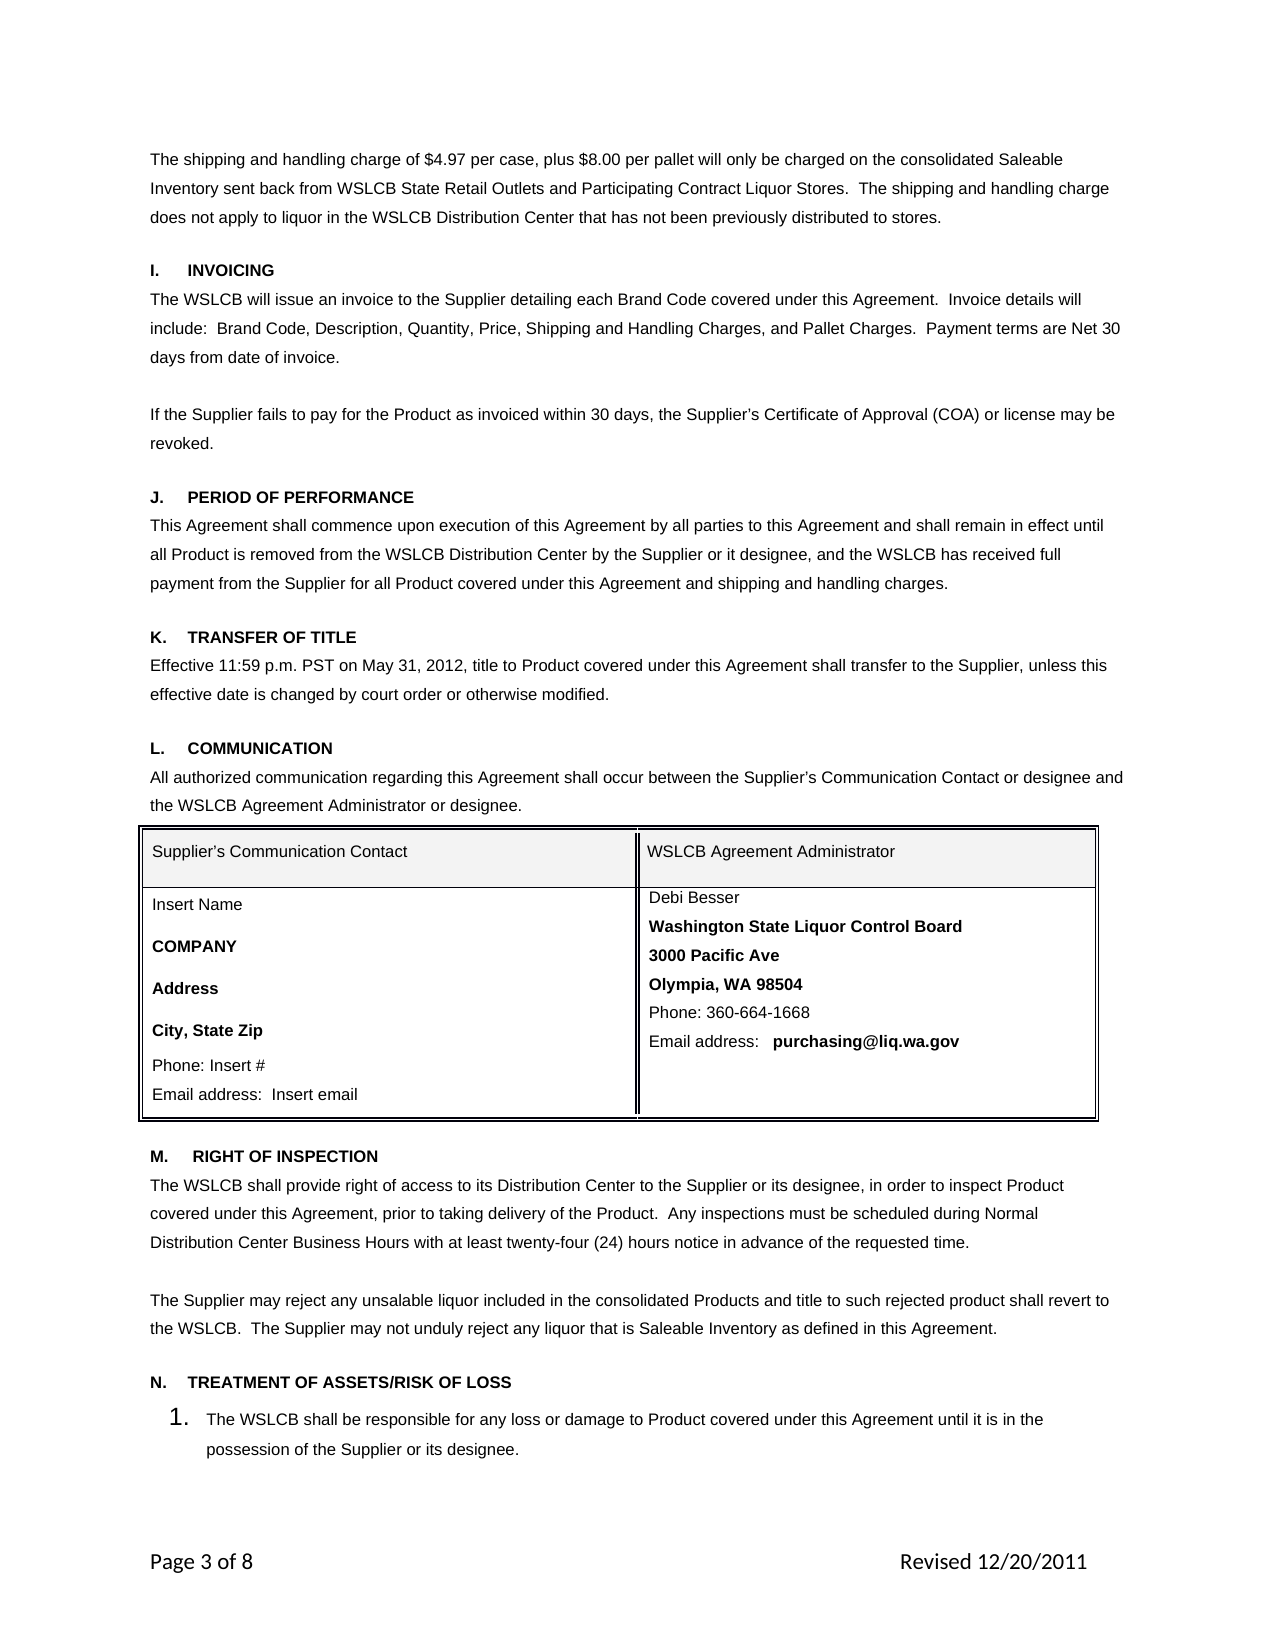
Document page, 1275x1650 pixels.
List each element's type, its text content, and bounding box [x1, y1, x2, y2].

table_header Supplier’s Communication Contact [143, 830, 637, 887]
subtitle INVOICING [150, 261, 1125, 280]
text The WSLCB shall provide right of access to its Distribution Center to the Supplier or its designee, in order to inspect Product covered under this Agreement, prior to taking delivery of the Product. Any inspections must be scheduled during Normal Distribution Center Business Hours with at least twenty-four (24) hours notice in advance of the requested time. [150, 1175, 1125, 1252]
text The Supplier may reject any unsalable liquor included in the consolidated Products and title to such rejected product shall revert to the WSLCB. The Supplier may not unduly reject any liquor that is Saleable Inventory as defined in this Agreement. [150, 1290, 1125, 1338]
text All authorized communication regarding this Agreement shall occur between the Supplier’s Communication Contact or designee and the WSLCB Agreement Administrator or designee. [150, 767, 1125, 815]
table_header WSLCB Agreement Administrator [638, 830, 1095, 887]
table_cell Insert Name COMPANY Address City, State Zip Phone: Insert # Email address: Insert email [143, 888, 637, 1117]
subtitle PERIOD OF PERFORMANCE [150, 487, 1125, 507]
text The shipping and handling charge of $4.97 per case, plus $8.00 per pallet will only be charged on the consolidated Saleable Inventory sent back from WSLCB State Retail Outlets and Participating Contract Liquor Stores. The shipping and handling charge does not apply to liquor in the WSLCB Distribution Center that has not been previously distributed to stores. [150, 150, 1125, 227]
text If the Supplier fails to pay for the Product as invoiced within 30 days, the Supplier’s Certificate of Approval (COA) or license may be revoked. [150, 405, 1125, 453]
subtitle COMMUNICATION [150, 739, 1125, 758]
subtitle TRANSFER OF TITLE [150, 627, 1125, 647]
list The WSLCB shall be responsible for any loss or damage to Product covered under this Agreement until it is in the possession of the Supplier or its designee. [169, 1402, 1125, 1459]
text The WSLCB will issue an invoice to the Supplier detailing each Brand Code covered under this Agreement. Invoice details will include: Brand Code, Description, Quantity, Price, Shipping and Handling Charges, and Pallet Charges. Payment terms are Net 30 days from date of invoice. [150, 290, 1125, 367]
subtitle TREATMENT OF ASSETS/RISK OF LOSS [150, 1373, 1125, 1392]
subtitle RIGHT OF INSPECTION [150, 1147, 1125, 1166]
text Effective 11:59 p.m. PST on May 31, 2012, title to Product covered under this Agreement shall transfer to the Supplier, unless this effective date is changed by court order or otherwise modified. [150, 656, 1125, 704]
table_cell Debi Besser Washington State Liquor Control Board 3000 Pacific Ave Olympia, WA 98504 Phone: 360-664-1668 Email address: purchasing@liq.wa.gov [638, 888, 1095, 1117]
text This Agreement shall commence upon execution of this Agreement by all parties to this Agreement and shall remain in effect until all Product is removed from the WSLCB Distribution Center by the Supplier or it designee, and the WSLCB has received full payment from the Supplier for all Product covered under this Agreement and shipping and handling charges. [150, 516, 1125, 593]
